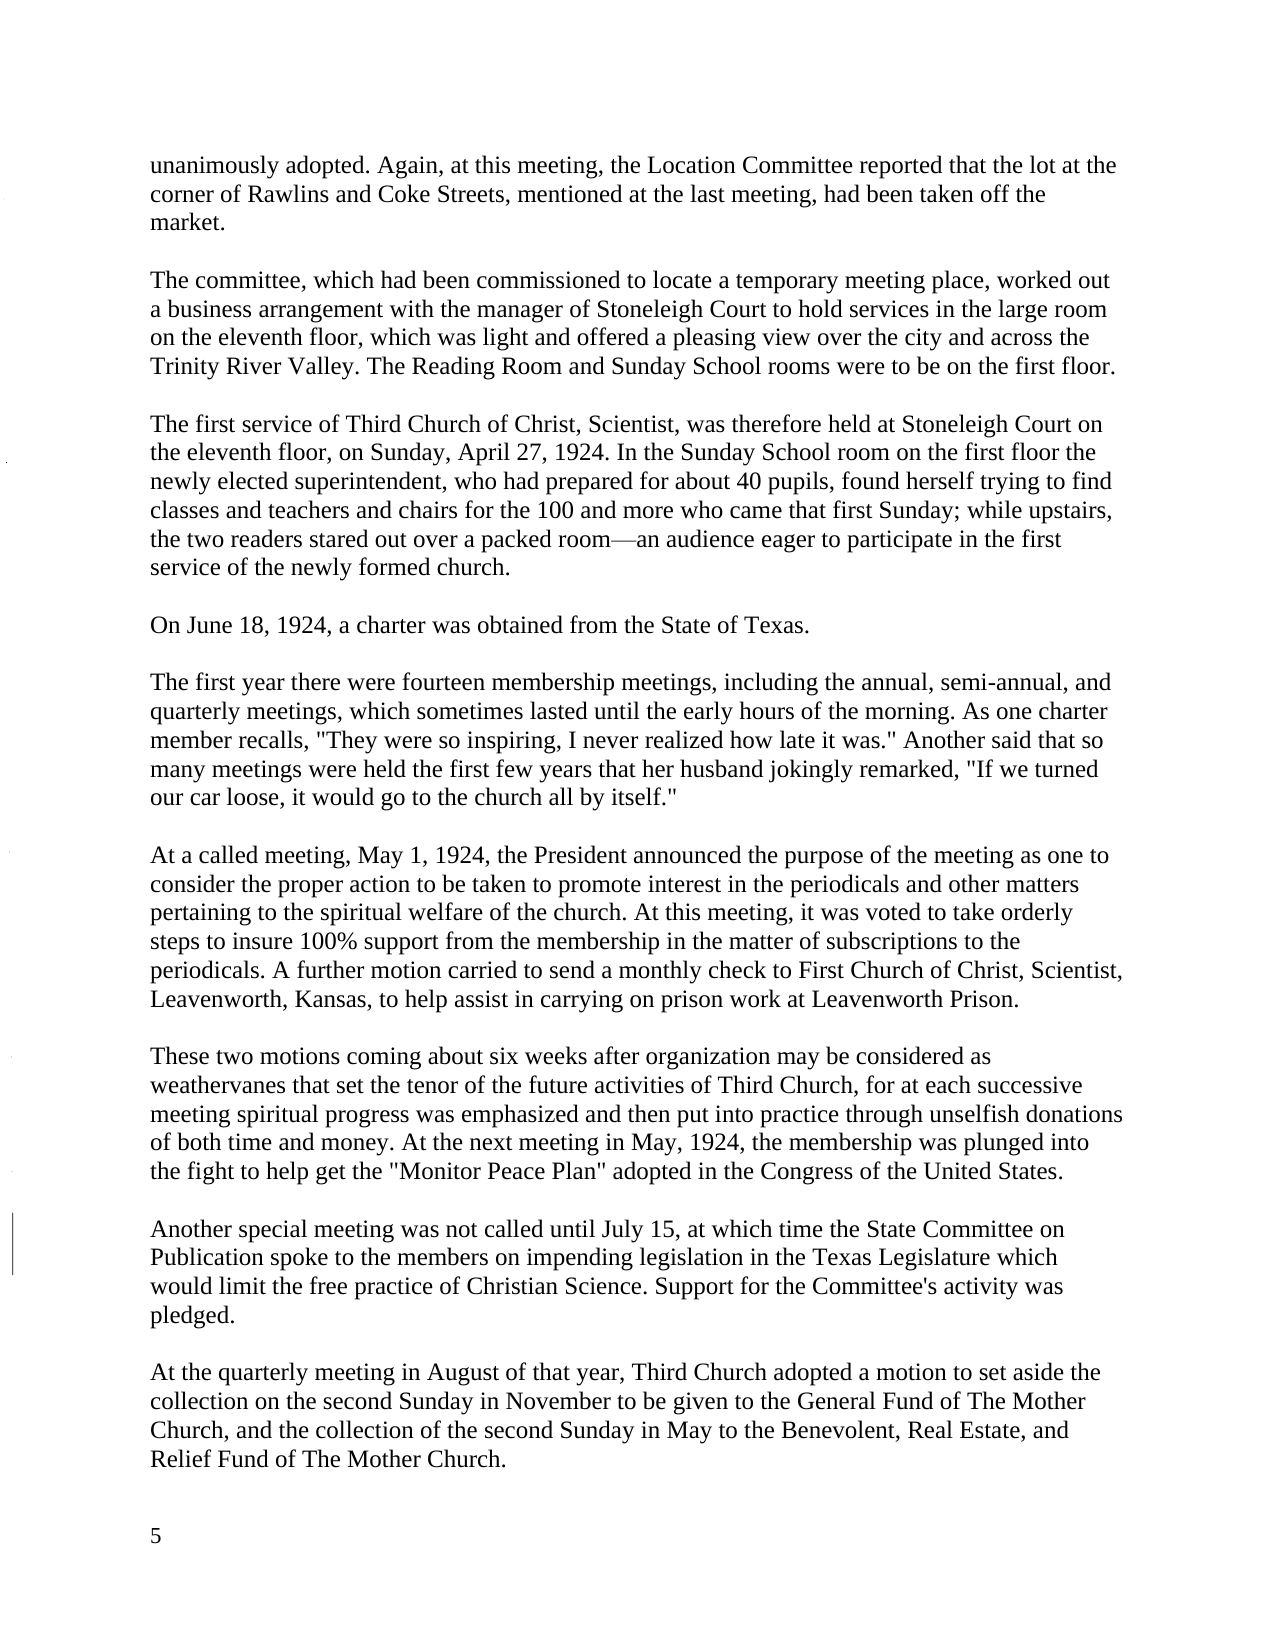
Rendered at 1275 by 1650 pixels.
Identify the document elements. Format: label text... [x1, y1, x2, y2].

text Another special meeting was not called until July 15, at which time the State Committee on Publication spoke to the members on impending legislation in the Texas Legislature which would limit the free practice of Christian Science. Support for the Committee's activity was pledged. [150, 1214, 1125, 1329]
text The committee, which had been commissioned to locate a temporary meeting place, worked out a business arrangement with the manager of Stoneleigh Court to hold services in the large room on the eleventh floor, which was light and offered a pleasing view over the city and across the Trinity River Valley. The Reading Room and Sunday School rooms were to be on the first floor. [150, 265, 1125, 380]
text The first service of Third Church of Christ, Scientist, was therefore held at Stoneleigh Court on the eleventh floor, on Sunday, April 27, 1924. In the Sunday School room on the first floor the newly elected superintendent, who had prepared for about 40 pupils, found herself trying to find classes and teachers and chairs for the 100 and more who came that first Sunday; while upstairs, the two readers stared out over a packed room—an audience eager to participate in the first service of the newly formed church. [150, 409, 1125, 581]
text At the quarterly meeting in August of that year, Third Church adopted a motion to set aside the collection on the second Sunday in November to be given to the General Fund of The Mother Church, and the collection of the second Sunday in May to the Benevolent, Real Estate, and Relief Fund of The Mother Church. [150, 1357, 1125, 1472]
text At a called meeting, May 1, 1924, the President announced the purpose of the meeting as one to consider the proper action to be taken to promote interest in the periodicals and other matters pertaining to the spiritual welfare of the church. At this meeting, it was voted to take orderly steps to insure 100% support from the membership in the matter of subscriptions to the periodicals. A further motion carried to send a monthly check to First Church of Christ, Scientist, Leavenworth, Kansas, to help assist in carrying on prison work at Leavenworth Prison. [150, 840, 1125, 1012]
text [150, 150, 1125, 236]
text These two motions coming about six weeks after organization may be considered as weathervanes that set the tenor of the future activities of Third Church, for at each successive meeting spiritual progress was emphasized and then put into practice through unselfish donations of both time and money. At the next meeting in May, 1924, the membership was plunged into the fight to help get the "Monitor Peace Plan" adopted in the Congress of the United States. [150, 1041, 1125, 1185]
text The first year there were fourteen membership meetings, including the annual, semi-annual, and quarterly meetings, which sometimes lasted until the early hours of the morning. As one charter member recalls, "They were so inspiring, I never realized how late it was." Another said that so many meetings were held the first few years that her husband jokingly remarked, "If we turned our car loose, it would go to the church all by itself." [150, 667, 1125, 811]
text On June 18, 1924, a charter was obtained from the State of Texas. [150, 610, 1125, 639]
